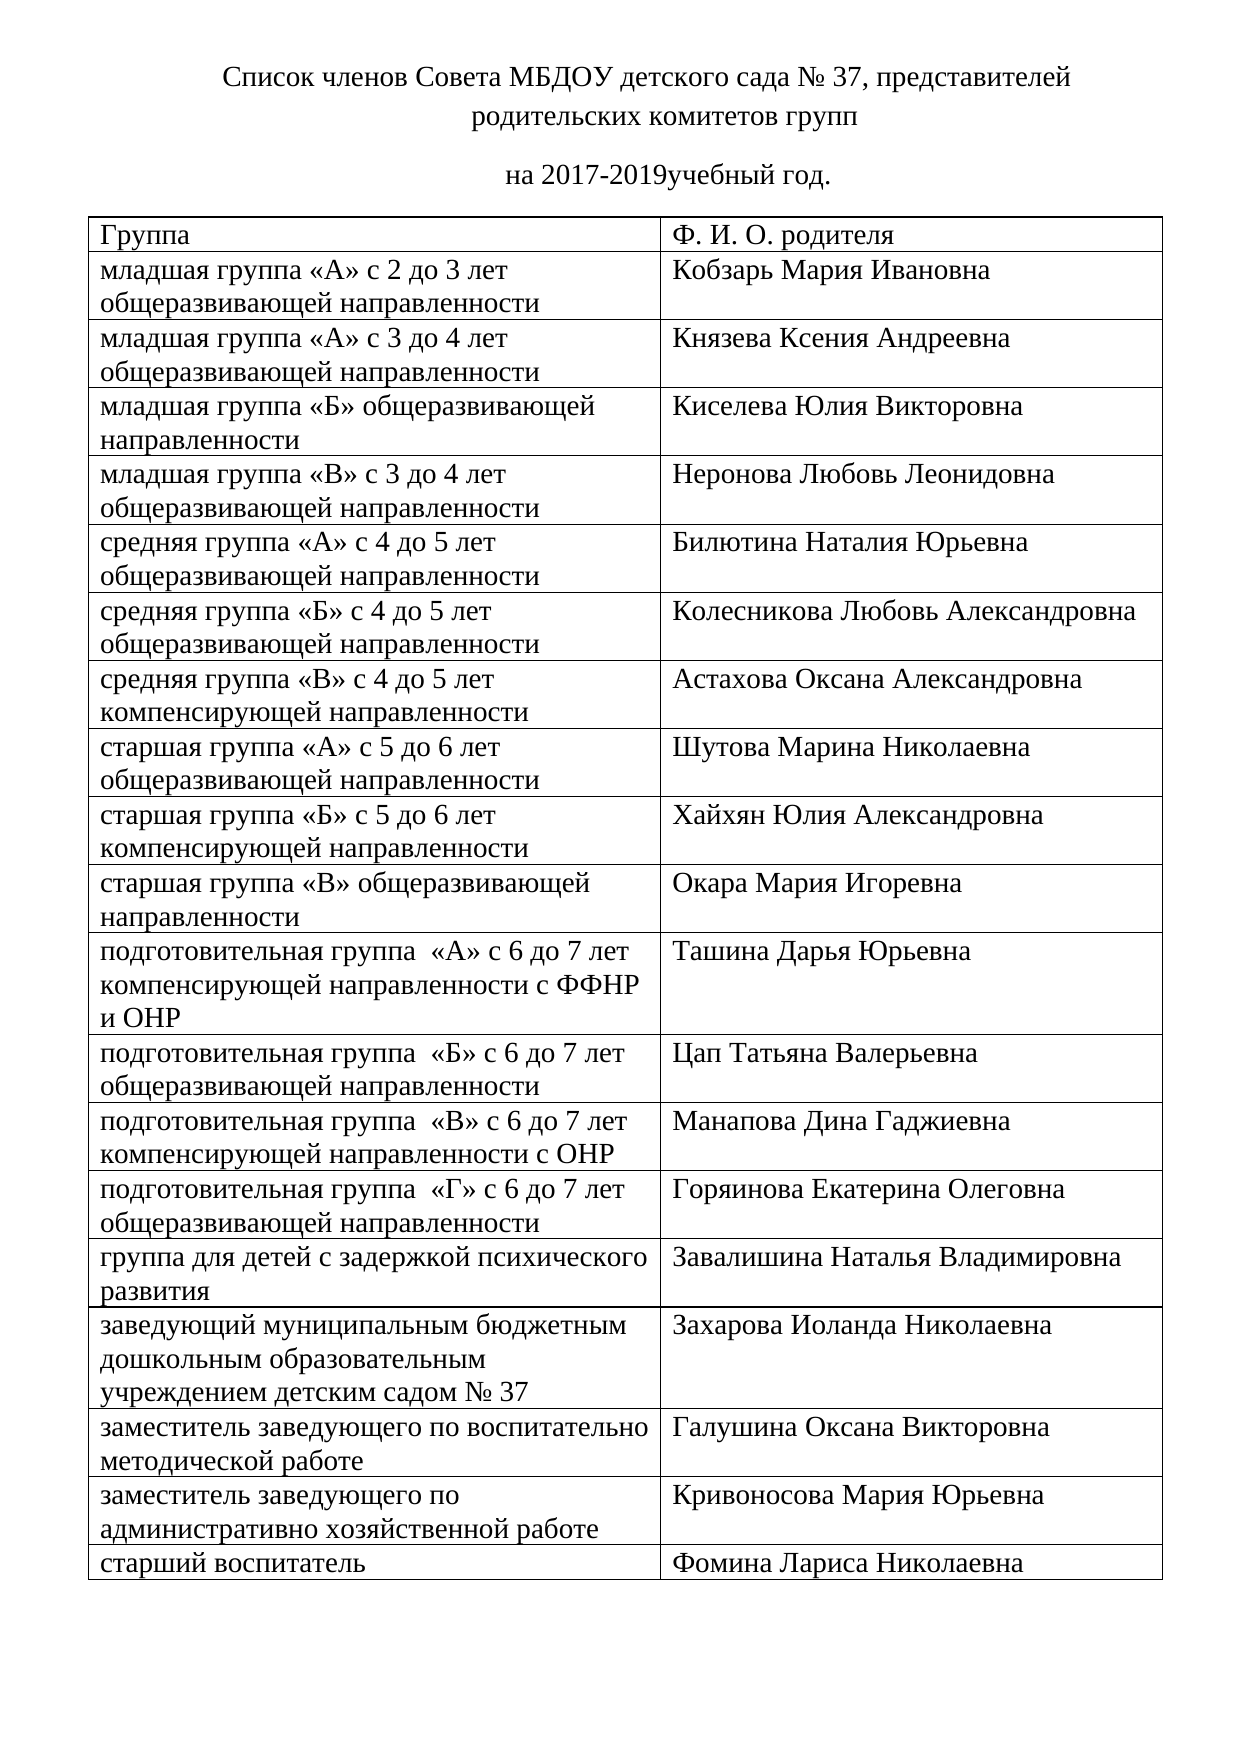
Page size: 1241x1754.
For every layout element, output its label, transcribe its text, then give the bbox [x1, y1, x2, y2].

table_cell младшая группа «В» с 3 до 4 лет общеразвивающей направленности [89, 456, 660, 523]
table_cell Захарова Иоланда Николаевна [661, 1308, 1162, 1408]
table_cell подготовительная группа «А» с 6 до 7 лет компенсирующей направленности с ФФНР и ОНР [89, 933, 660, 1034]
table_cell младшая группа «А» с 2 до 3 лет общеразвивающей направленности [89, 252, 660, 319]
table_cell Хайхян Юлия Александровна [661, 797, 1162, 864]
table_cell старшая группа «Б» с 5 до 6 лет компенсирующей направленности [89, 797, 660, 864]
table_cell заведующий муниципальным бюджетным дошкольным образовательным учреждением детским садом № 37 [89, 1308, 660, 1408]
table_cell старший воспитатель [89, 1545, 660, 1579]
table_cell подготовительная группа «Г» с 6 до 7 лет общеразвивающей направленности [89, 1171, 660, 1238]
table_cell Кобзарь Мария Ивановна [661, 252, 1162, 319]
table_header Ф. И. О. родителя [661, 218, 1162, 251]
table_cell Шутова Марина Николаевна [661, 729, 1162, 796]
table_cell младшая группа «Б» общеразвивающей направленности [89, 388, 660, 455]
table_cell Фомина Лариса Николаевна [661, 1545, 1162, 1579]
table_cell средняя группа «Б» с 4 до 5 лет общеразвивающей направленности [89, 593, 660, 660]
table_cell Билютина Наталия Юрьевна [661, 525, 1162, 592]
text на 2017-2019учебный год. [177, 157, 1152, 191]
table_cell заместитель заведующего по воспитательно методической работе [89, 1409, 660, 1476]
table_cell старшая группа «В» общеразвивающей направленности [89, 865, 660, 932]
table_cell Ташина Дарья Юрьевна [661, 933, 1162, 1034]
table_cell Горяинова Екатерина Олеговна [661, 1171, 1162, 1238]
table_cell Манапова Дина Гаджиевна [661, 1103, 1162, 1170]
table_cell Кривоносова Мария Юрьевна [661, 1477, 1162, 1544]
table_cell средняя группа «В» с 4 до 5 лет компенсирующей направленности [89, 661, 660, 728]
table_cell Неронова Любовь Леонидовна [661, 456, 1162, 523]
table_cell Галушина Оксана Викторовна [661, 1409, 1162, 1476]
table_cell Астахова Оксана Александровна [661, 661, 1162, 728]
table_cell заместитель заведующего по административно хозяйственной работе [89, 1477, 660, 1544]
table_cell средняя группа «А» с 4 до 5 лет общеразвивающей направленности [89, 525, 660, 592]
table_cell Окара Мария Игоревна [661, 865, 1162, 932]
table_cell подготовительная группа «Б» с 6 до 7 лет общеразвивающей направленности [89, 1035, 660, 1102]
table_cell Завалишина Наталья Владимировна [661, 1239, 1162, 1306]
table_cell Князева Ксения Андреевна [661, 320, 1162, 387]
table_cell группа для детей с задержкой психического развития [89, 1239, 660, 1306]
table_cell Киселева Юлия Викторовна [661, 388, 1162, 455]
table_cell старшая группа «А» с 5 до 6 лет общеразвивающей направленности [89, 729, 660, 796]
table_cell младшая группа «А» с 3 до 4 лет общеразвивающей направленности [89, 320, 660, 387]
text Список членов Совета МБДОУ детского сада № 37, представителей родительских комитетов групп [177, 59, 1152, 131]
table_cell Цап Татьяна Валерьевна [661, 1035, 1162, 1102]
table_cell подготовительная группа «В» с 6 до 7 лет компенсирующей направленности с ОНР [89, 1103, 660, 1170]
table_header Группа [89, 218, 660, 251]
table_cell Колесникова Любовь Александровна [661, 593, 1162, 660]
